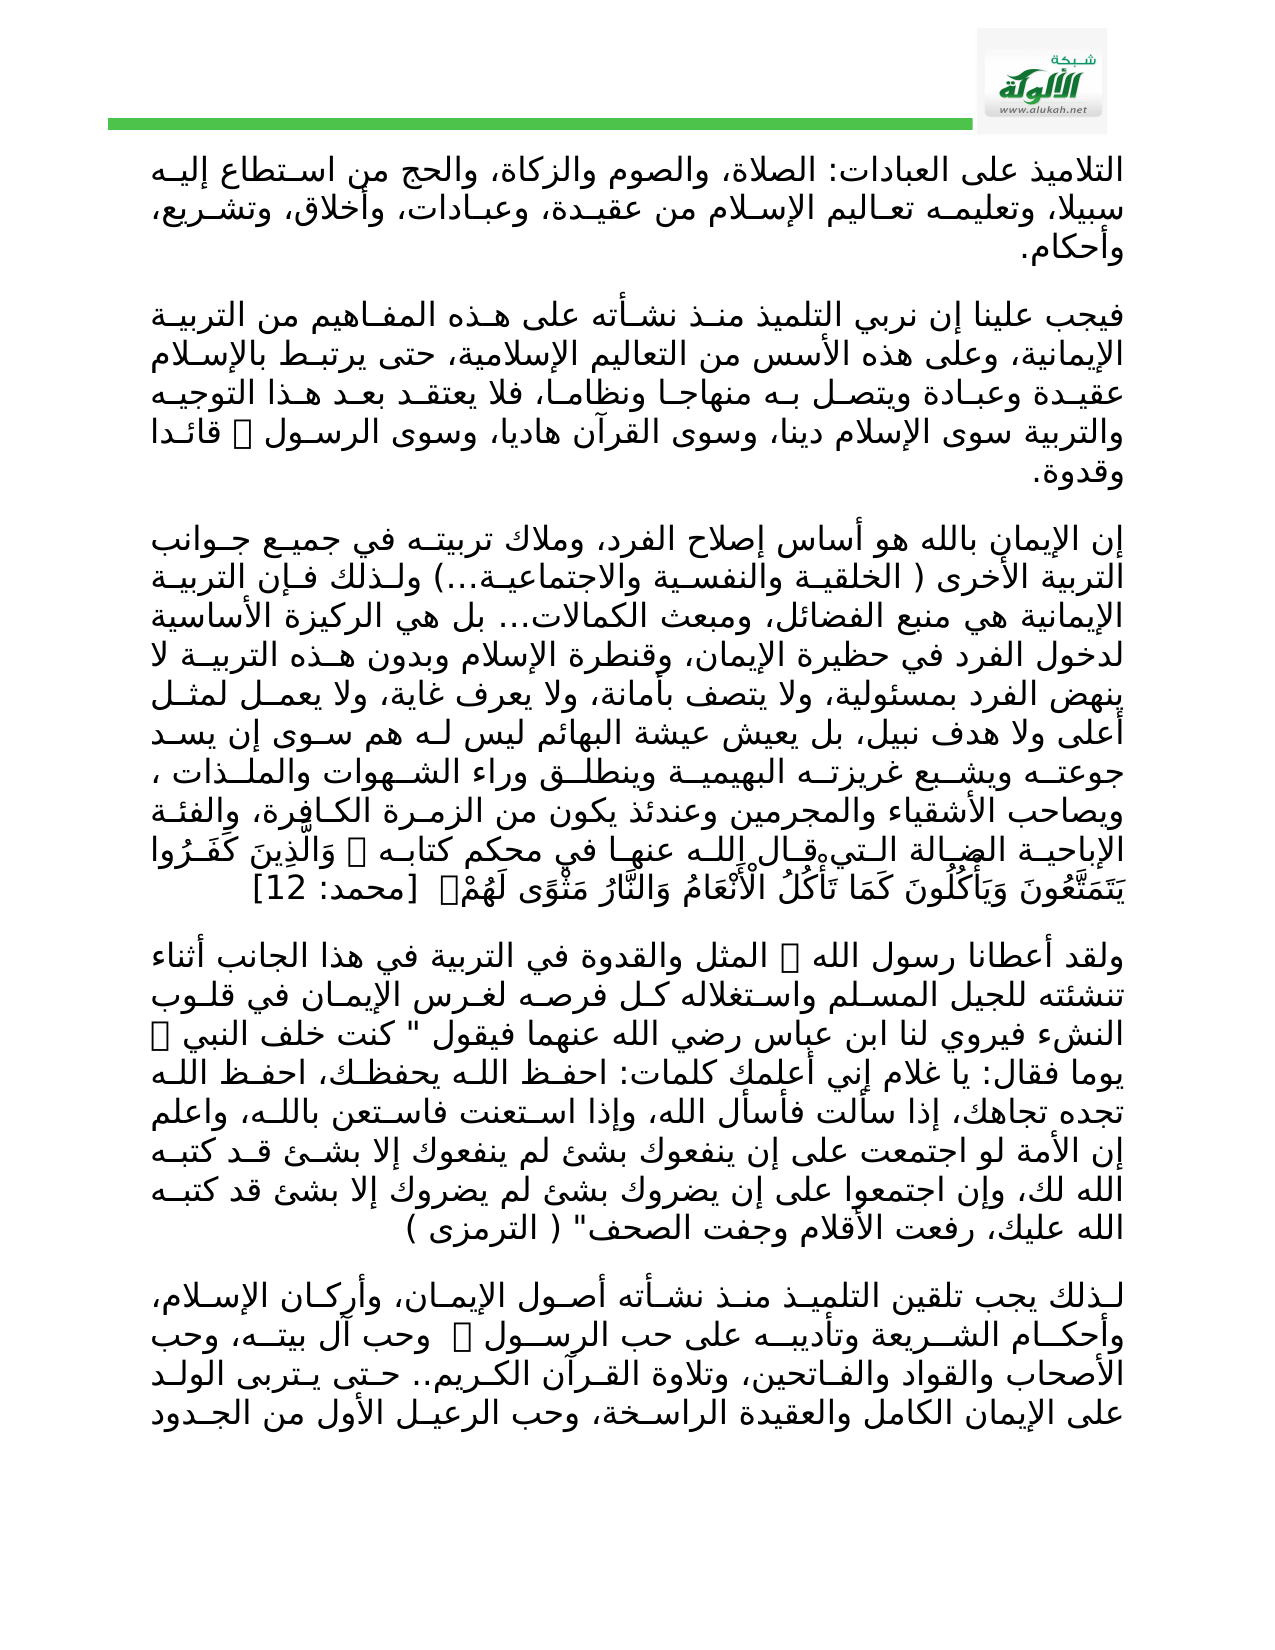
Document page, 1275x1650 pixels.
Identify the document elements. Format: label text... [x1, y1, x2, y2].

title إن الإيمان بالله هو أساس إصلاح الفرد، وملاك تربيته في جميع جوانب التربية الأخرى ( الخلقية والنفسية والاجتماعية…) ولذلك فإن التربية الإيمانية هي منبع الفضائل، ومبعث الكمالات… بل هي الركيزة الأساسية لدخول الفرد في حظيرة الإيمان، وقنطرة الإسلام وبدون هذه التربية لا ينهض الفرد بمسئولية، ولا يتصف بأمانة، ولا يعرف غاية، ولا يعمل لمثل أعلى ولا هدف نبيل، بل يعيش عيشة البهائم ليس له هم سوى إن يسد جوعته ويشبع غريزته البهيمية وينطلق وراء الشهوات والملذات ، ويصاحب الأشقياء والمجرمين وعندئذ يكون من الزمرة الكافرة، والفئة الإباحية الضالة التي قال الله عنها في محكم كتابه وَالَّذِينَ كَفَرُوا يَتَمَتَّعُونَ وَيَأْكُلُونَ كَمَا تَأْكُلُ الْأَنْعَامُ وَالنَّارُ مَثْوًى لَهُمْ [محمد: 12] [150, 519, 1125, 908]
text ولقد أعطانا رسول الله المثل والقدوة في التربية في هذا الجانب أثناء تنشئته للجيل المسلم واستغلاله كل فرصه لغرس الإيمان في قلوب النشء فيروي لنا ابن عباس رضي الله عنهما فيقول " كنت خلف النبي يوما فقال: يا غلام إني أعلمك كلمات: احفظ الله يحفظك، احفظ الله تجده تجاهك، إذا سألت فأسأل الله، وإذا استعنت فاستعن بالله، واعلم إن الأمة لو اجتمعت على إن ينفعوك بشئ لم ينفعوك إلا بشئ قد كتبه الله لك، وإن اجتمعوا على إن يضروك بشئ لم يضروك إلا بشئ قد كتبه الله عليك، رفعت الأقلام وجفت الصحف" ( الترمزى ) [150, 937, 1125, 1248]
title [150, 1277, 1125, 1432]
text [150, 150, 1125, 267]
title فيجب علينا إن نربي التلميذ منذ نشأته على هذه المفاهيم من التربية الإيمانية، وعلى هذه الأسس من التعاليم الإسلامية، حتى يرتبط بالإسلام عقيدة وعبادة ويتصل به منهاجا ونظاما، فلا يعتقد بعد هذا التوجيه والتربية سوى الإسلام دينا، وسوى القرآن هاديا، وسوى الرسول قائدا وقدوة. [150, 296, 1125, 490]
